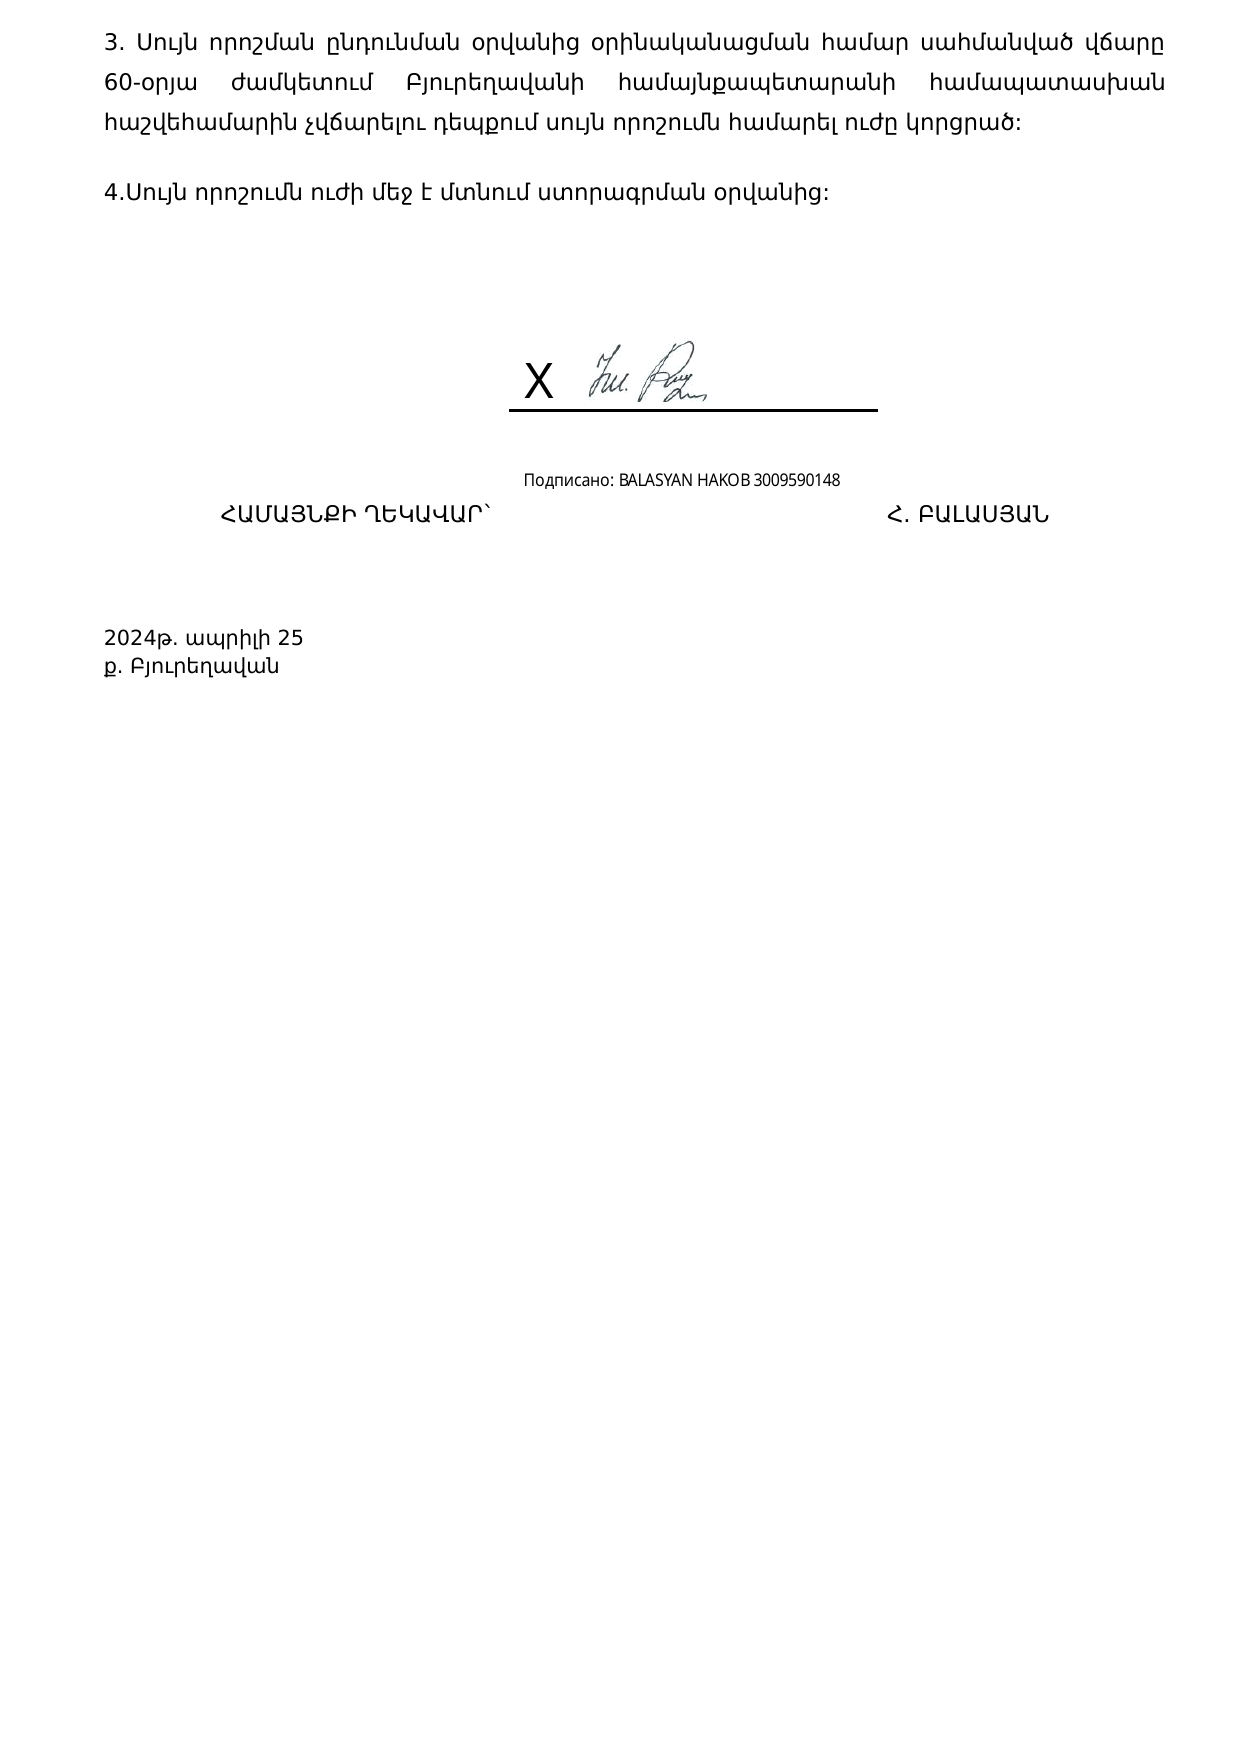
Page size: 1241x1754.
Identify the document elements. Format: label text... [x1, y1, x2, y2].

text ՀԱՄԱՅՆՔԻ ՂԵԿԱՎԱՐ` Հ. ԲԱԼԱՍՅԱՆ [103, 290, 1167, 528]
text 4.Սույն որոշումն ուժի մեջ է մտնում ստորագրման օրվանից: [103, 179, 1167, 205]
text 2024թ. ապրիլի 25 ք. Բյուրեղավան [103, 570, 1167, 678]
text 3. Սույն որոշման ընդունման օրվանից օրինականացման համար սահմանված վճարը 60-օրյա ժամկետում Բյուրեղավանի համայնքապետարանի համապատասխան հաշվեհամարին չվճարելու դեպքում սույն որոշումն համարել ուժը կորցրած: [103, 29, 1167, 136]
